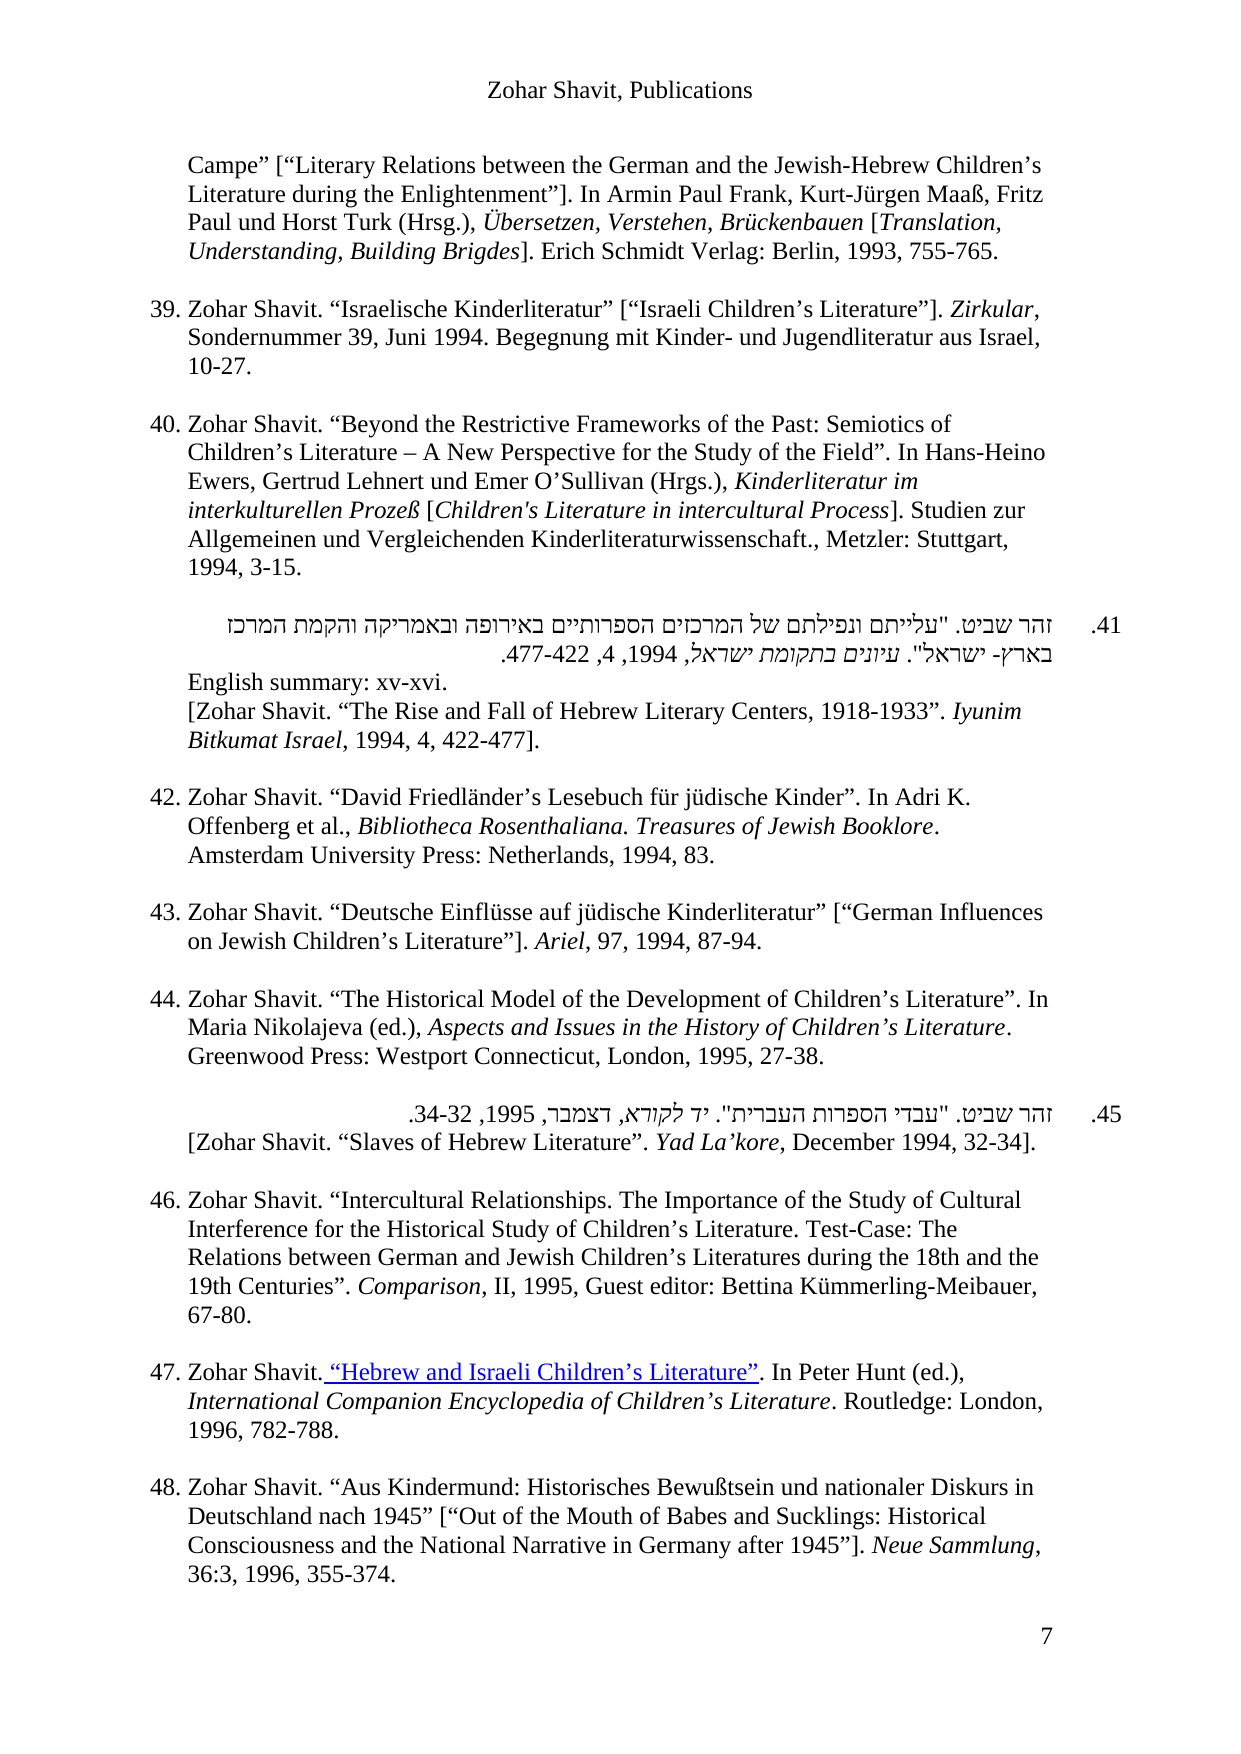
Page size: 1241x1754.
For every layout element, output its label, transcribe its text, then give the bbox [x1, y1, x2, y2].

list Zohar Shavit. “David Friedländer’s Lesebuch für jüdische Kinder”. In Adri K. Offenberg et al., Bibliotheca Rosenthaliana. Treasures of Jewish Booklore. Amsterdam University Press: Netherlands, 1994, 83. [150, 782, 1053, 869]
list Zohar Shavit. “Intercultural Relationships. The Importance of the Study of Cultural Interference for the Historical Study of Children’s Literature. Test-Case: The Relations between German and Jewish Children’s Literatures during the 18th and the 19th Centuries”. Comparison, II, 1995, Guest editor: Bettina Kümmerling-Meibauer, 67-80. [150, 1185, 1053, 1329]
text English summary: xv-xvi. [187, 667, 1053, 696]
list Zohar Shavit. “Beyond the Restrictive Frameworks of the Past: Semiotics of Children’s Literature – A New Perspective for the Study of the Field”. In , Gertrud Lehnert und Emer O’Sullivan (Hrgs.), Kinderliteratur im interkulturellen Prozeß [Children's Literature in intercultural Process]. Studien zur Allgemeinen und Vergleichenden Kinderliteraturwissenschaft., Metzler: Stuttgart, 1994, 3-15. [150, 409, 1053, 581]
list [150, 150, 1053, 265]
text [Zohar Shavit. “Slaves of Hebrew Literature”. Yad La’kore, December 1994, 32-34]. [187, 1127, 1053, 1156]
list Zohar Shavit. “Israelische Kinderliteratur” [“Israeli Children’s Literature”]. Zirkular, Sondernummer 39, Juni 1994. Begegnung mit Kinder- und Jugendliteratur aus Israel, 10-27. [150, 294, 1053, 380]
list . "עלייתם ונפילתם של המרכזים הספרותיים באירופה ובאמריקה והקמת המרכז בארץ- ישראל". עיונים בתקומת ישראל, 1994, 4, 477-422. [187, 610, 1091, 667]
list Zohar Shavit. “Deutsche Einflüsse auf jüdische Kinderliteratur” [“German Influences on Jewish Children’s Literature”]. Ariel, 97, 1994, 87-94. [150, 897, 1053, 955]
list . “Hebrew and Israeli Children’s Literature”. In (ed.), International Companion Encyclopedia of Children’s Literature. Routledge: London, 1996, 782-788. [150, 1357, 1053, 1444]
text [Zohar Shavit. “The Rise and Fall of Hebrew Literary Centers, 1918-. Iyunim Bitkumat Israel, 1994, 4, 422-477]. [187, 696, 1053, 754]
list . "עבדי הספרות העברית". יד לקורא, דצמבר, 1995, 34-32. [187, 1099, 1091, 1127]
list Zohar Shavit. “Aus Kindermund: Historisches Bewußtsein und nationaler Diskurs in Deutschland nach 1945” [“Out of the Mouth of Babes and Sucklings: Historical Consciousness and the National Narrative in Germany after 1945”]. Neue Sammlung, 36:3, 1996, 355-374. [150, 1472, 1053, 1587]
list Zohar Shavit. “The Historical Model of the Development of Children’s Literature”. In Maria Nikolajeva (ed.), Aspects and Issues in the History of Children’s Literature. Greenwood Press: Westport Connecticut, London, 1995, 27-38. [150, 984, 1053, 1070]
